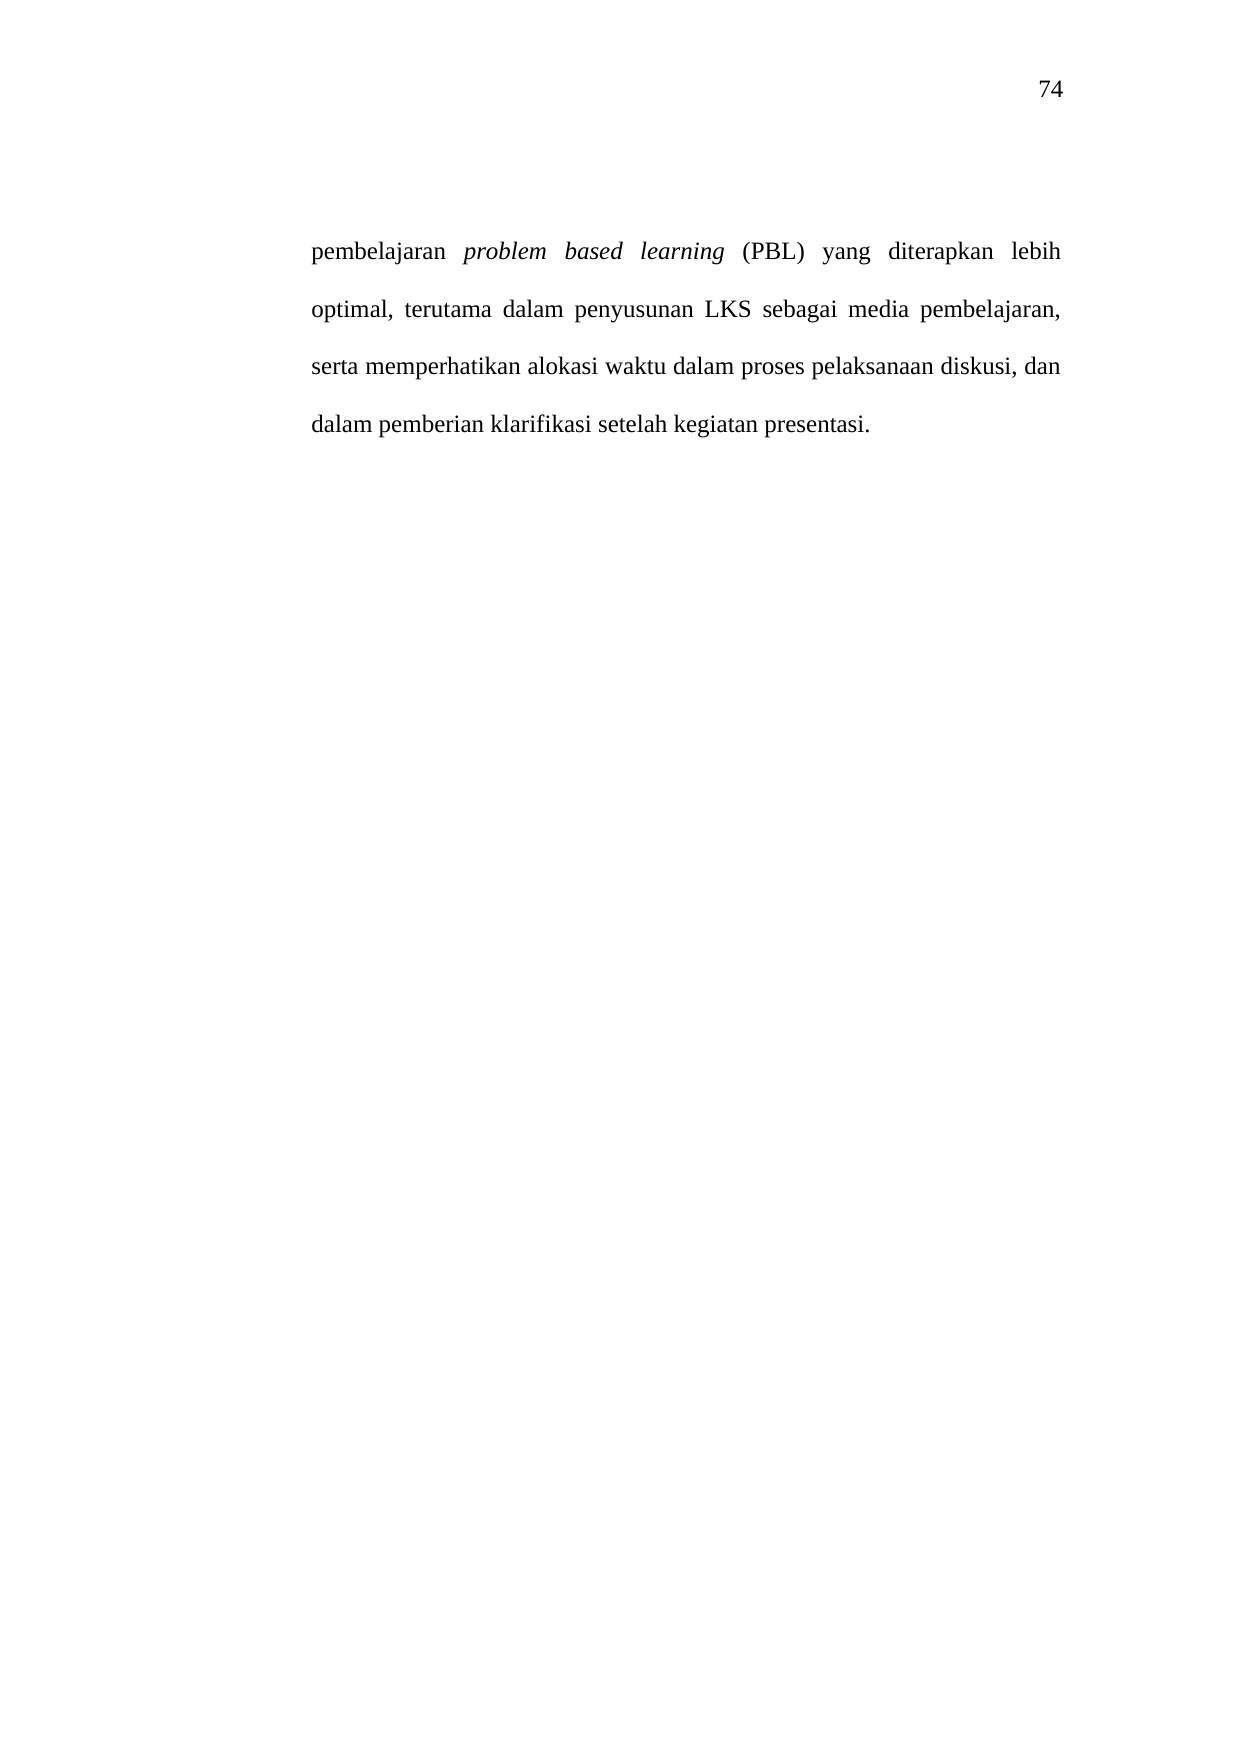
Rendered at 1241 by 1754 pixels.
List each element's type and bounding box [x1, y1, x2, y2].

list [274, 236, 1062, 437]
